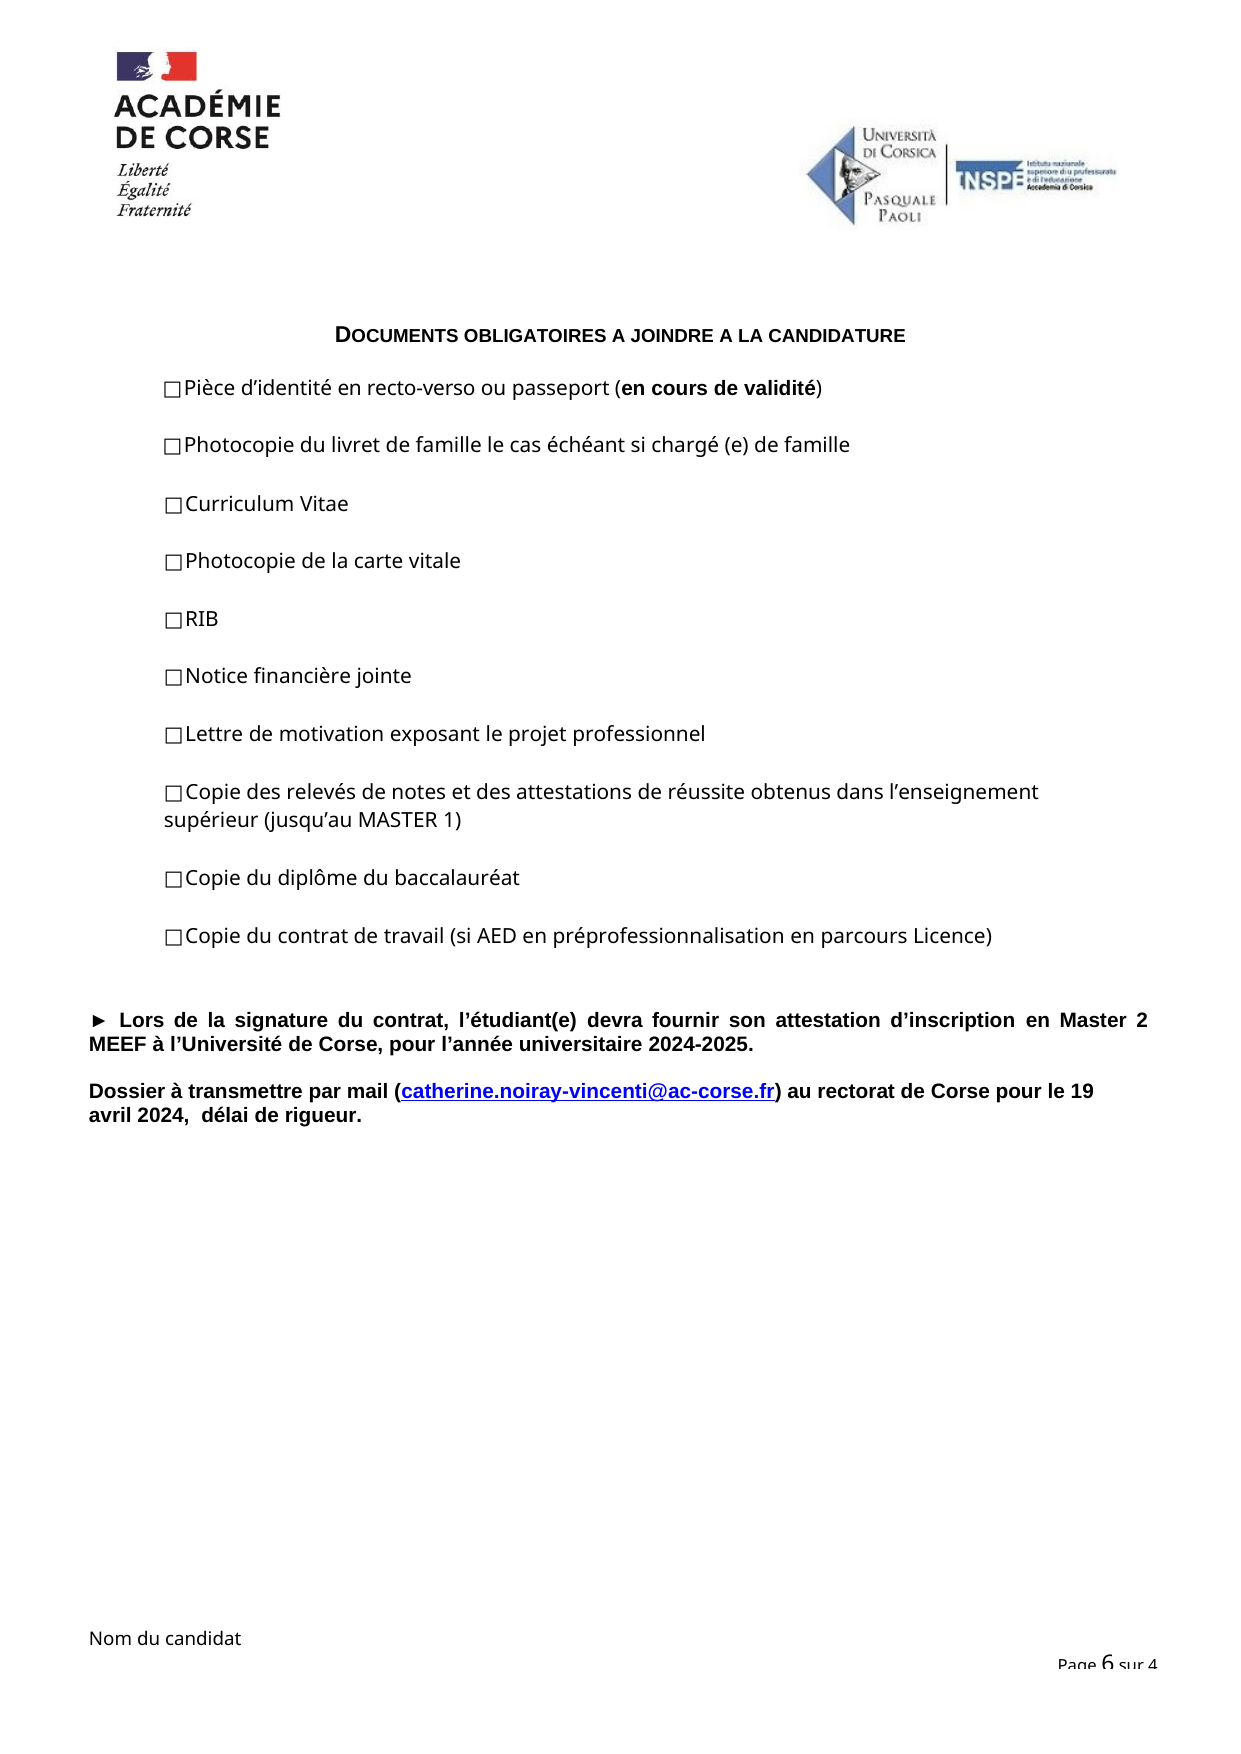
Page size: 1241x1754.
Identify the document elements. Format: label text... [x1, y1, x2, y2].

list Copie du contrat de travail (si AED en préprofessionnalisation en parcours Licence) [164, 921, 1176, 950]
text DOCUMENTS OBLIGATOIRES A JOINDRE A LA CANDIDATURE [247, 321, 994, 347]
picture [112, 47, 282, 217]
text Dossier à transmettre par mail (catherine.noiray-vincenti@ac-corse.fr) au rectorat de Corse pour le 19 avril 2024, délai de rigueur. [89, 1079, 1124, 1127]
subtitle Lors de la signature du contrat, l’étudiant(e) devra fournir son attestation d’inscription en Master 2 MEEF à l’Université de Corse, pour l’année universitaire 2024-2025. [89, 1007, 1152, 1055]
list Photocopie du livret de famille le cas échéant si chargé (e) de famille [162, 430, 1176, 459]
list Copie des relevés de notes et des attestations de réussite obtenus dans l’enseignement supérieur (jusqu’au MASTER 1) [164, 777, 1090, 834]
list Photocopie de la carte vitale [164, 547, 1176, 575]
list Copie du diplôme du baccalauréat [164, 863, 1176, 892]
list Curriculum Vitae [164, 489, 1176, 517]
list Lettre de motivation exposant le projet professionnel [164, 719, 1176, 748]
list RIB [164, 604, 1176, 633]
list Notice financière jointe [164, 661, 1176, 689]
picture [798, 118, 1118, 236]
list Pièce d’identité en recto-verso ou passeport (en cours de validité) [162, 373, 1176, 402]
